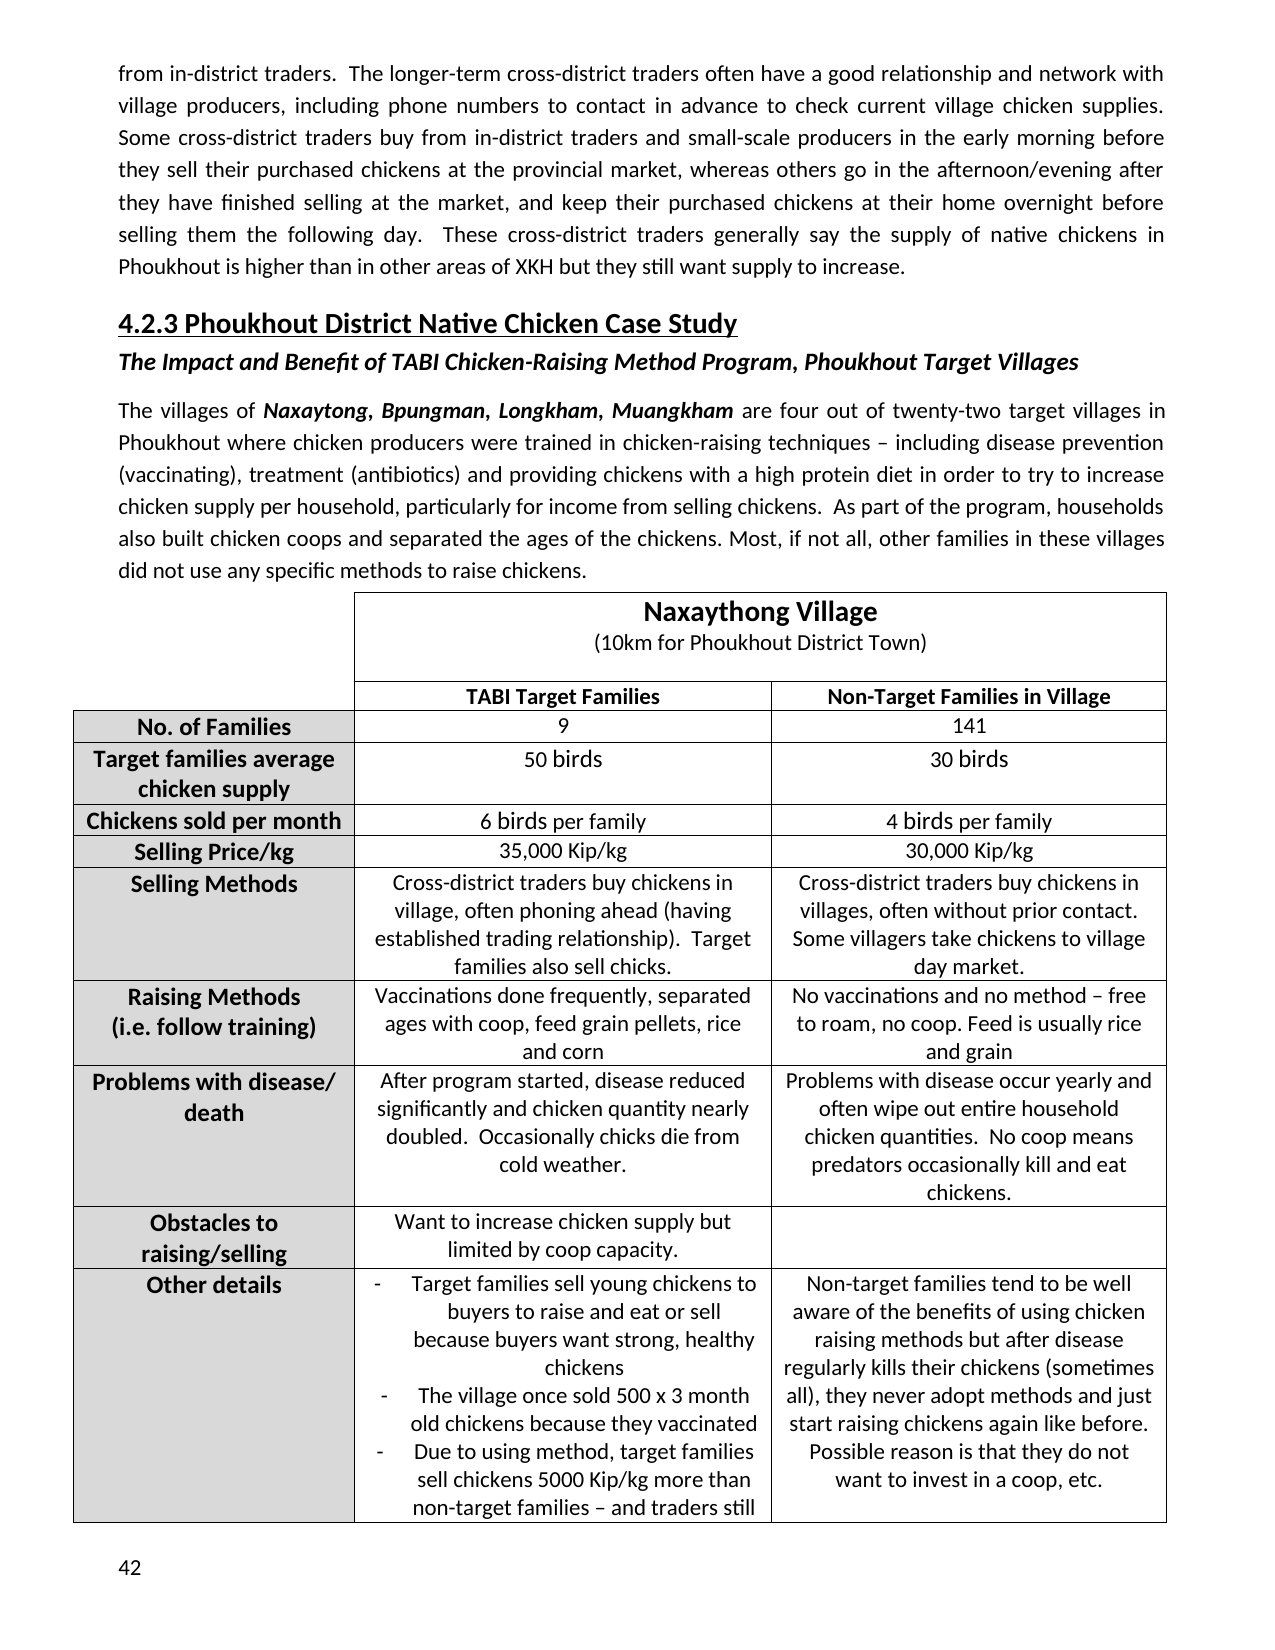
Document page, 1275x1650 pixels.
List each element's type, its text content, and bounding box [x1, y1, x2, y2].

table_cell 30,000 Kip/kg [772, 836, 1166, 867]
table_cell TABI Target Families [355, 682, 771, 710]
table_cell Target families average chicken supply [74, 743, 354, 804]
table_cell No. of Families [74, 711, 354, 742]
table_cell 6 birds per family [355, 805, 771, 835]
text 4.2.3 Phoukhout District Native Chicken Case Study [118, 305, 1167, 341]
table_cell Chickens sold per month [74, 805, 354, 835]
table_cell Selling Price/kg [74, 836, 354, 867]
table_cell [772, 1269, 1166, 1522]
table_cell 9 [355, 711, 771, 742]
table_cell [772, 1207, 1166, 1268]
table_cell 4 birds per family [772, 805, 1166, 835]
table_header Naxaythong Village (10km for Phoukhout District Town) [355, 593, 1166, 681]
table_cell Cross-district traders buy chickens in village, often phoning ahead (having established trading relationship). Target families also sell chicks. [355, 868, 771, 980]
text The Impact and Benefit of TABI Chicken-Raising Method Program, Phoukhout Target Villages [118, 346, 1167, 377]
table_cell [355, 1269, 771, 1522]
text The villages of Naxaytong, Bpungman, Longkham, Muangkham are four out of twenty-two target villages in Phoukhout where chicken producers were trained in chicken-raising techniques – including disease prevention (vaccinating), treatment (antibiotics) and providing chickens with a high protein diet in order to try to increase chicken supply per household, particularly for income from selling chickens. As part of the program, households also built chicken coops and separated the ages of the chickens. Most, if not all, other families in these villages did not use any specific methods to raise chickens. [118, 396, 1167, 585]
table_cell No vaccinations and no method – free to roam, no coop. Feed is usually rice and grain [772, 981, 1166, 1065]
table_cell 141 [772, 711, 1166, 742]
table_cell Cross-district traders buy chickens in villages, often without prior contact. Some villagers take chickens to village day market. [772, 868, 1166, 980]
table_cell Vaccinations done frequently, separated ages with coop, feed grain pellets, rice and corn [355, 981, 771, 1065]
table_cell Problems with disease occur yearly and often wipe out entire household chicken quantities. No coop means predators occasionally kill and eat chickens. [772, 1066, 1166, 1206]
table_cell After program started, disease reduced significantly and chicken quantity nearly doubled. Occasionally chicks die from cold weather. [355, 1066, 771, 1206]
table_cell Raising Methods (i.e. follow training) [74, 981, 354, 1065]
table_cell Obstacles to raising/selling [74, 1207, 354, 1268]
table_cell Other details [74, 1269, 354, 1522]
table_cell 30 birds [772, 743, 1166, 804]
table_cell Non-Target Families in Village [772, 682, 1166, 710]
table_cell 50 birds [355, 743, 771, 804]
table_cell Want to increase chicken supply but limited by coop capacity. [355, 1207, 771, 1268]
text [118, 59, 1167, 280]
table_cell Selling Methods [74, 868, 354, 980]
table_cell Problems with disease/ death [74, 1066, 354, 1206]
table_cell 35,000 Kip/kg [355, 836, 771, 867]
